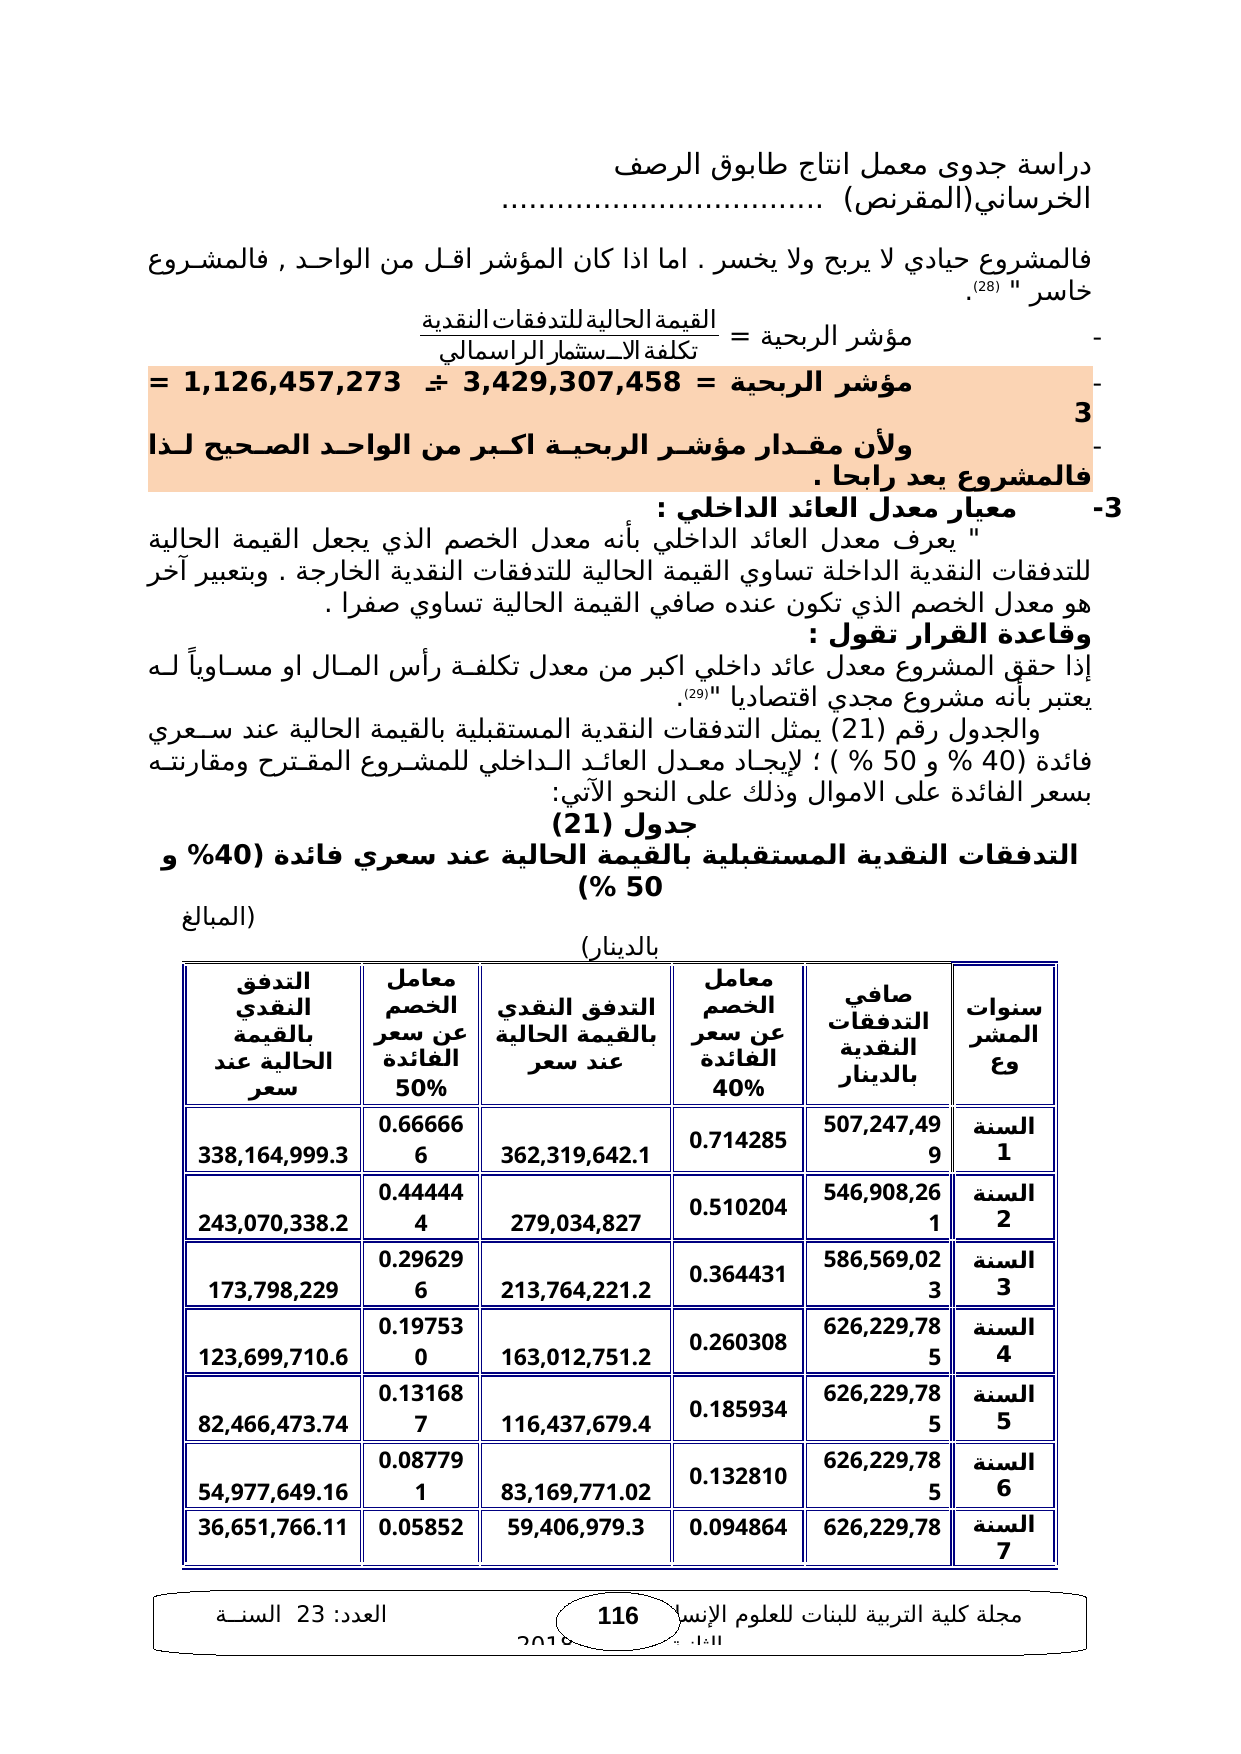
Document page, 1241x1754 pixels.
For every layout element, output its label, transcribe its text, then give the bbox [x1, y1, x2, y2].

table_cell 243,070,338.2 [187, 1176, 360, 1238]
table_cell 338,164,999.3 [187, 1108, 360, 1171]
text " يعرف معدل العائد الداخلي بأنه معدل الخصم الذي يجعل القيمة الحالية للتدفقات النقدية الداخلة تساوي القيمة الحالية للتدفقات النقدية الخارجة . وبتعبير آخر هو معدل الخصم الذي تكون عنده صافي القيمة الحالية تساوي صفرا . [148, 524, 1093, 618]
table_cell 279,034,827 [482, 1176, 670, 1238]
table_cell السنة 1 [953, 1104, 1056, 1171]
table_cell 0.087791 [364, 1444, 478, 1507]
table_cell 0.510204 [674, 1176, 802, 1238]
list مؤشر الربحية = [148, 307, 1093, 366]
table_cell 0.131687 [364, 1377, 478, 1439]
table_cell 0.364431 [674, 1243, 802, 1305]
table_cell 163,012,751.2 [482, 1310, 670, 1372]
table_cell 362,319,642.1 [482, 1108, 670, 1171]
table_cell 123,699,710.6 [187, 1310, 360, 1372]
table_cell 546,908,261 [805, 1171, 952, 1238]
table_cell 82,466,473.74 [187, 1377, 360, 1439]
table_header معامل الخصم عن سعر الفائدة 50% [362, 962, 480, 1103]
table_cell 59,406,979.3 [480, 1507, 672, 1565]
table_cell 507,247,499 [805, 1104, 952, 1171]
table_cell السنة 6 [953, 1440, 1056, 1507]
table_cell السنة 3 [953, 1238, 1056, 1305]
table_header صافي التدفقات النقدية بالدينار [805, 964, 951, 1103]
table_cell 626,229,785 [805, 1372, 952, 1439]
table_header معامل الخصم عن سعر الفائدة 40% [672, 962, 805, 1103]
text جدول (21) [148, 808, 1093, 839]
table_cell 0.714285 [674, 1108, 802, 1171]
text والجدول رقم (21) يمثل التدفقات النقدية المستقبلية بالقيمة الحالية عند سعري فائدة (40 % و 50 % ) ؛ لإيجاد معدل العائد الداخلي للمشروع المقترح ومقارنته بسعر الفائدة على الاموال وذلك على النحو الآتي: [148, 713, 1093, 808]
table_cell السنة 4 [953, 1305, 1056, 1372]
table_cell 0.132810 [674, 1444, 802, 1507]
table_cell 54,977,649.16 [187, 1444, 360, 1507]
table_cell 0.296296 [364, 1243, 478, 1305]
table_cell 0.058527 [362, 1507, 480, 1565]
table_cell 213,764,221.2 [482, 1243, 670, 1305]
text (المبالغ بالدينار) [148, 903, 1093, 961]
table_cell 0.185934 [674, 1377, 802, 1439]
table_cell 626,229,785 [805, 1440, 952, 1507]
table_cell 0.197530 [364, 1310, 478, 1372]
table_cell 83,169,771.02 [482, 1444, 670, 1507]
list مؤشر الربحية = 3,429,307,458 ÷ 1,126,457,273 = 3 [148, 366, 1093, 429]
table_cell 0.666666 [364, 1108, 478, 1171]
table_cell 173,798,229 [187, 1243, 360, 1305]
table_cell 36,651,766.11 [185, 1507, 362, 1565]
table_header التدفق النقدي بالقيمة الحالية عند سعر [480, 962, 672, 1103]
table_header سنوات المشروع [953, 963, 1056, 1103]
table_cell السنة 7 [953, 1507, 1056, 1565]
table_cell 0.444444 [364, 1176, 478, 1238]
list معيار معدل العائد الداخلي : [148, 492, 1093, 524]
table_cell 116,437,679.4 [482, 1377, 670, 1439]
list ولأن مقدار مؤشر الربحية اكبر من الواحد الصحيح لذا فالمشروع يعد رابحا . [148, 429, 1093, 492]
table_cell 586,569,023 [805, 1238, 952, 1305]
text التدفقات النقدية المستقبلية بالقيمة الحالية عند سعري فائدة (40% و50 %) [148, 839, 1093, 903]
table_cell 626,229,785 [805, 1305, 952, 1372]
table_cell 0.094864 [672, 1507, 805, 1565]
text وقاعدة القرار تقول : [148, 618, 1093, 650]
table_cell 0.260308 [674, 1310, 802, 1372]
text إذا حقق المشروع معدل عائد داخلي اكبر من معدل تكلفة رأس المال او مساوياً له يعتبر بأنه مشروع مجدي اقتصاديا "(29). [148, 650, 1093, 713]
table_cell 626,229,785 [805, 1507, 952, 1565]
table_header التدفق النقدي بالقيمة الحالية عند سعر [185, 962, 362, 1103]
table_cell السنة 2 [953, 1171, 1056, 1238]
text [148, 243, 1093, 307]
table_cell السنة 5 [953, 1372, 1056, 1439]
